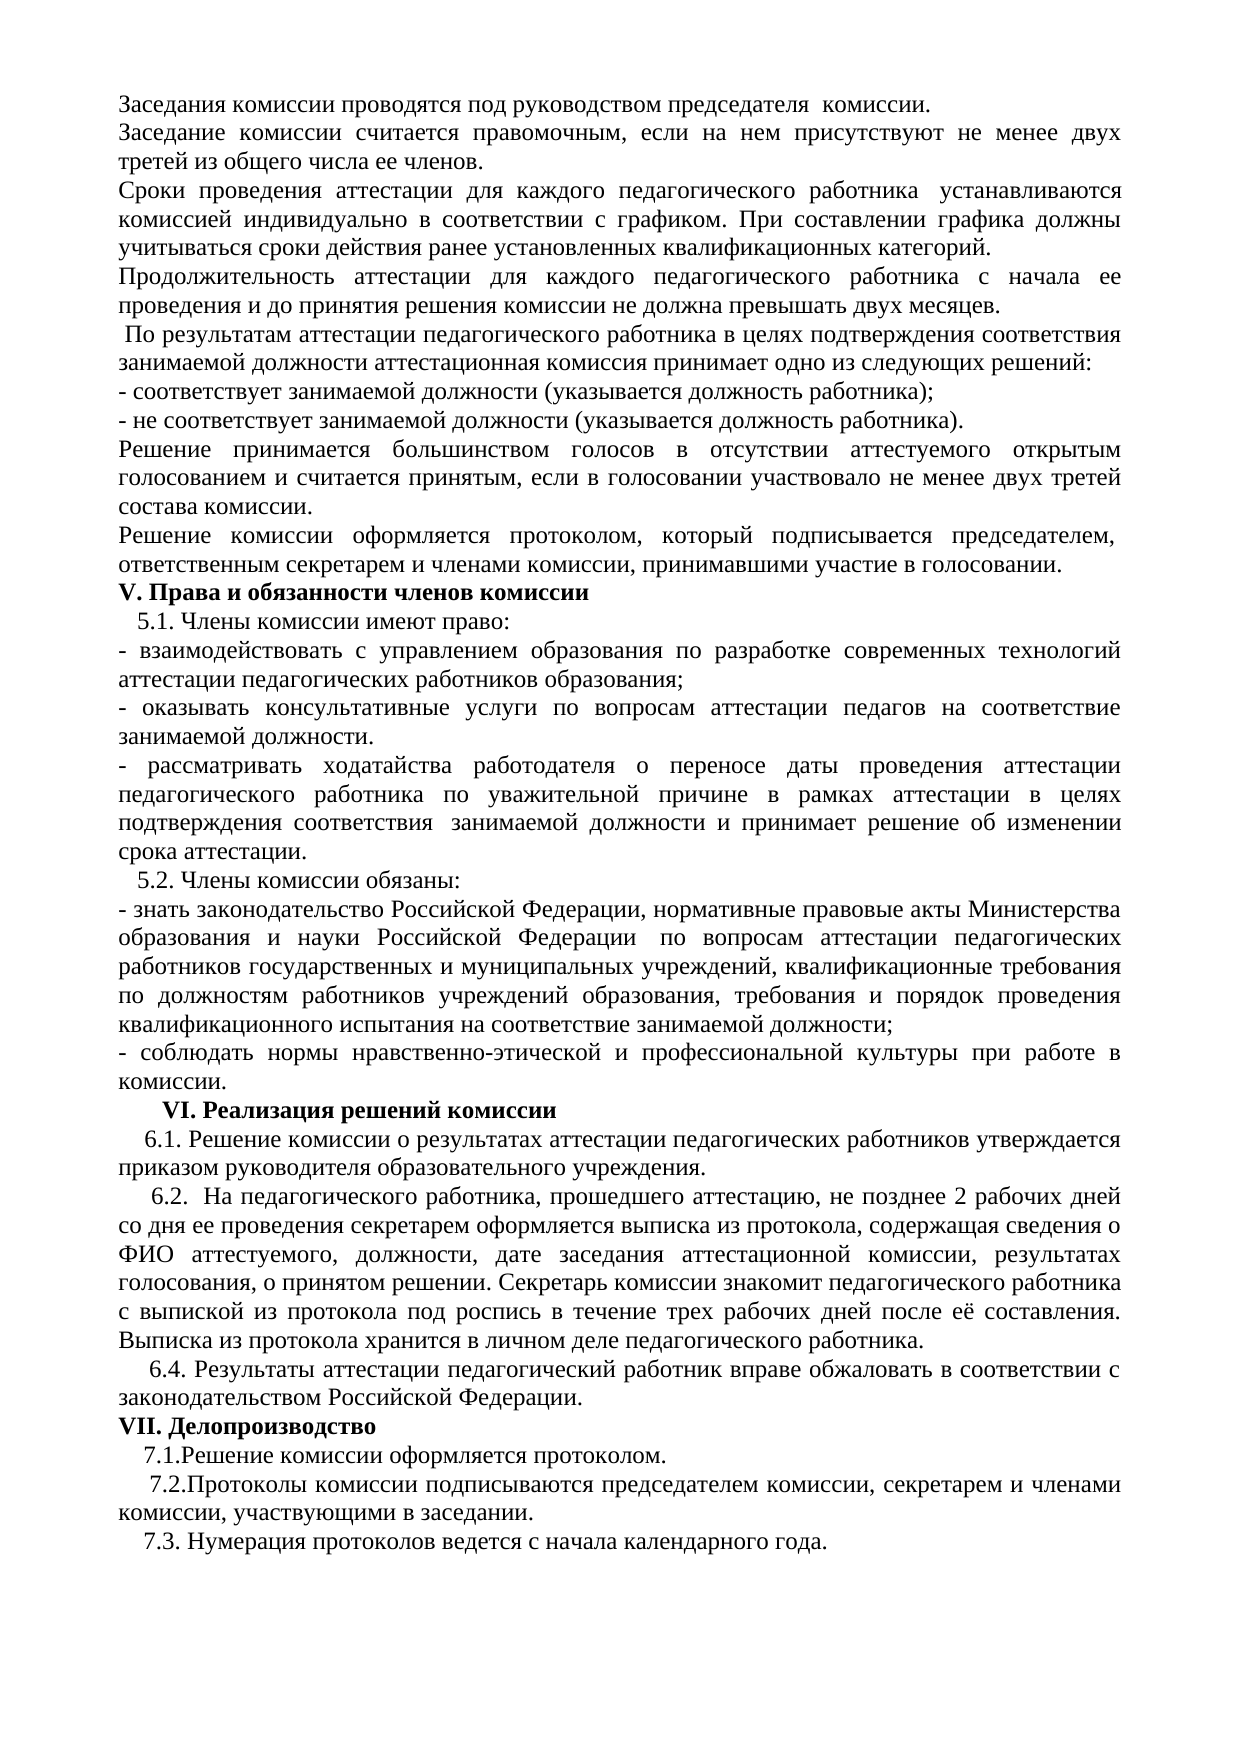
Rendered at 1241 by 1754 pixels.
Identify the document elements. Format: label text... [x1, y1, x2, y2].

text 6.4. Результаты аттестации педагогический работник вправе обжаловать в соответствии с законодательством Российской Федерации. [118, 1354, 1122, 1411]
text - взаимодействовать с управлением образования по разработке современных технологий аттестации педагогических работников образования; [118, 635, 1122, 692]
text 6.2. На педагогического работника, прошедшего аттестацию, не позднее 2 рабочих дней со дня ее проведения секретарем оформляется выписка из протокола, содержащая сведения о ФИО аттестуемого, должности, дате заседания аттестационной комиссии, результатах голосования, о принятом решении. Секретарь комиссии знакомит педагогического работника с выпиской из протокола под роспись в течение трех рабочих дней после её составления. Выписка из протокола хранится в личном деле педагогического работника. [118, 1181, 1122, 1354]
text - не соответствует занимаемой должности (указывается должность работника). [118, 405, 1122, 434]
text 7.1.Решение комиссии оформляется протоколом. [118, 1440, 1122, 1469]
text V. Права и обязанности членов комиссии [118, 577, 1122, 606]
text Продолжительность аттестации для каждого педагогического работника с начала ее проведения и до принятия решения комиссии не должна превышать двух месяцев. [118, 261, 1122, 319]
text VI. Реализация решений комиссии [118, 1095, 1122, 1124]
text 5.2. Члены комиссии обязаны: [118, 865, 1122, 894]
text - соблюдать нормы нравственно-этической и профессиональной культуры при работе в комиссии. [118, 1037, 1122, 1095]
text Заседание комиссии считается правомочным, если на нем присутствуют не менее двух третей из общего числа ее членов. [118, 117, 1122, 175]
text 7.2.Протоколы комиссии подписываются председателем комиссии, секретарем и членами комиссии, участвующими в заседании. [118, 1469, 1122, 1526]
text - соответствует занимаемой должности (указывается должность работника); [118, 376, 1122, 405]
text - оказывать консультативные услуги по вопросам аттестации педагов на соответствие занимаемой должности. [118, 692, 1122, 750]
text - знать законодательство Российской Федерации, нормативные правовые акты Министерства образования и науки Российской Федерации по вопросам аттестации педагогических работников государственных и муниципальных учреждений, квалификационные требования по должностям работников учреждений образования, требования и порядок проведения квалификационного испытания на соответствие занимаемой должности; [118, 894, 1122, 1037]
text VII. Делопроизводство [118, 1411, 1122, 1440]
text Решение принимается большинством голосов в отсутствии аттестуемого открытым голосованием и считается принятым, если в голосовании участвовало не менее двух третей состава комиссии. [118, 434, 1122, 520]
text Сроки проведения аттестации для каждого педагогического работника устанавливаются комиссией индивидуально в соответствии с графиком. При составлении графика должны учитываться сроки действия ранее установленных квалификационных категорий. [118, 175, 1122, 261]
text По результатам аттестации педагогического работника в целях подтверждения соответствия занимаемой должности аттестационная комиссия принимает одно из следующих решений: [118, 319, 1122, 376]
text - рассматривать ходатайства работодателя о переносе даты проведения аттестации педагогического работника по уважительной причине в рамках аттестации в целях подтверждения соответствия занимаемой должности и принимает решение об изменении срока аттестации. [118, 750, 1122, 865]
text Решение комиссии оформляется протоколом, который подписывается председателем, ответственным секретарем и членами комиссии, принимавшими участие в голосовании. [118, 520, 1122, 577]
text Заседания комиссии проводятся под руководством председателя комиссии. [118, 89, 1122, 117]
text 7.3. Нумерация протоколов ведется с начала календарного года. [118, 1526, 1122, 1555]
text 6.1. Решение комиссии о результатах аттестации педагогических работников утверждается приказом руководителя образовательного учреждения. [118, 1124, 1122, 1181]
text 5.1. Члены комиссии имеют право: [118, 606, 1122, 635]
